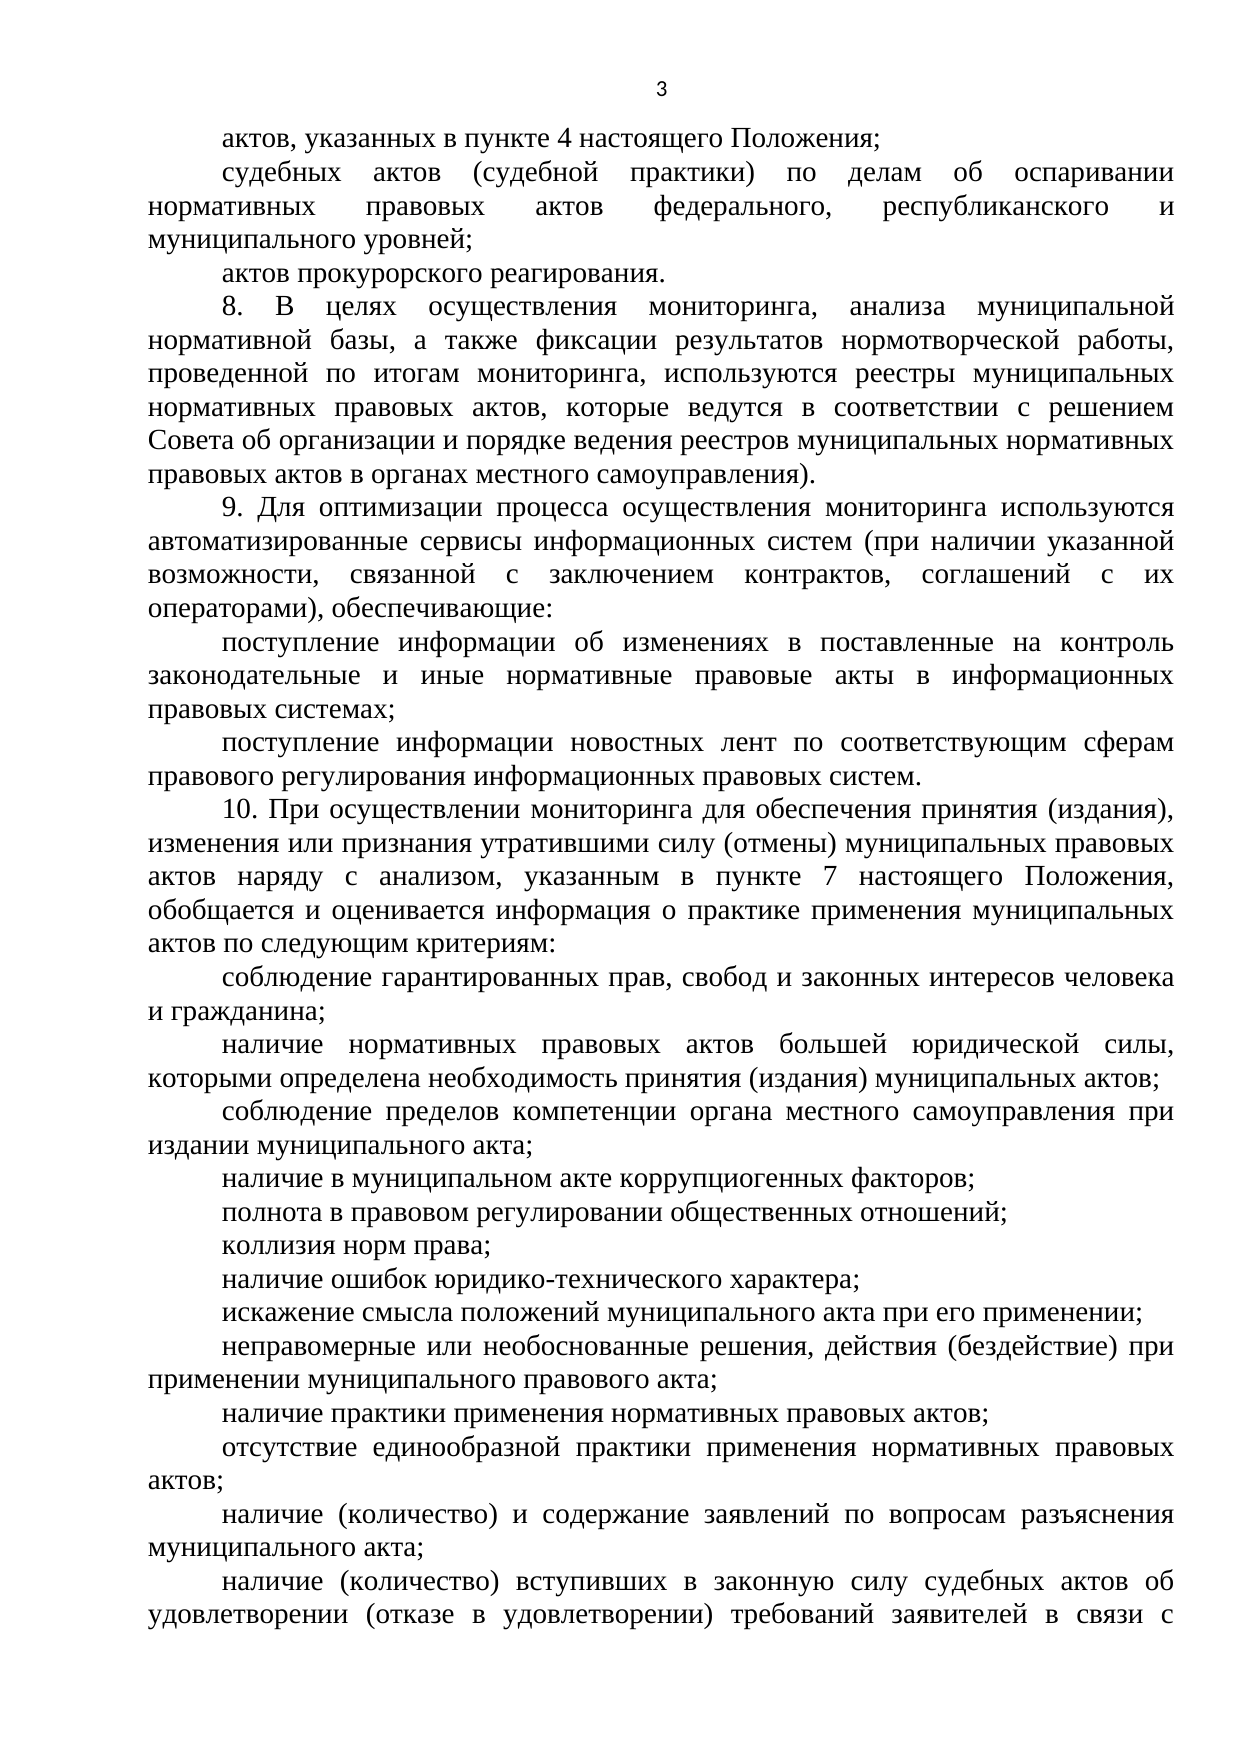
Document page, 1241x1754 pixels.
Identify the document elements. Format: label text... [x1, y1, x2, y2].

text коллизия норм права; [148, 1227, 1175, 1261]
text поступление информации об изменениях в поставленные на контроль законодательные и иные нормативные правовые акты в информационных правовых системах; [148, 624, 1175, 724]
text 8. В целях осуществления мониторинга, анализа муниципальной нормативной базы, а также фиксации результатов нормотворческой работы, проведенной по итогам мониторинга, используются реестры муниципальных нормативных правовых актов, которые ведутся в соответствии с решением Совета об организации и порядке ведения реестров муниципальных нормативных правовых актов в органах местного самоуправления). [148, 288, 1175, 489]
text соблюдение пределов компетенции органа местного самоуправления при издании муниципального акта; [148, 1093, 1175, 1160]
text 10. При осуществлении мониторинга для обеспечения принятия (издания), изменения или признания утратившими силу (отмены) муниципальных правовых актов наряду с анализом, указанным в пункте 7 настоящего Положения, обобщается и оценивается информация о практике применения муниципальных актов по следующим критериям: [148, 791, 1175, 959]
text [148, 1563, 1175, 1630]
text наличие практики применения нормативных правовых актов; [148, 1395, 1175, 1429]
text неправомерные или необоснованные решения, действия (бездействие) при применении муниципального правового акта; [148, 1328, 1175, 1395]
text актов, указанных в пункте 4 настоящего Положения; [148, 121, 1175, 154]
text 9. Для оптимизации процесса осуществления мониторинга используются автоматизированные сервисы информационных систем (при наличии указанной возможности, связанной с заключением контрактов, соглашений с их операторами), обеспечивающие: [148, 489, 1175, 624]
text наличие (количество) и содержание заявлений по вопросам разъяснения муниципального акта; [148, 1496, 1175, 1563]
text наличие ошибок юридико-технического характера; [148, 1261, 1175, 1294]
text наличие нормативных правовых актов большей юридической силы, которыми определена необходимость принятия (издания) муниципальных актов; [148, 1026, 1175, 1093]
text судебных актов (судебной практики) по делам об оспаривании нормативных правовых актов федерального, республиканского и муниципального уровней; [148, 154, 1175, 255]
text наличие в муниципальном акте коррупциогенных факторов; [148, 1160, 1175, 1194]
text поступление информации новостных лент по соответствующим сферам правового регулирования информационных правовых систем. [148, 724, 1175, 791]
text искажение смысла положений муниципального акта при его применении; [148, 1294, 1175, 1328]
text соблюдение гарантированных прав, свобод и законных интересов человека и гражданина; [148, 959, 1175, 1026]
text полнота в правовом регулировании общественных отношений; [148, 1194, 1175, 1227]
text отсутствие единообразной практики применения нормативных правовых актов; [148, 1429, 1175, 1496]
text актов прокурорского реагирования. [148, 255, 1175, 288]
